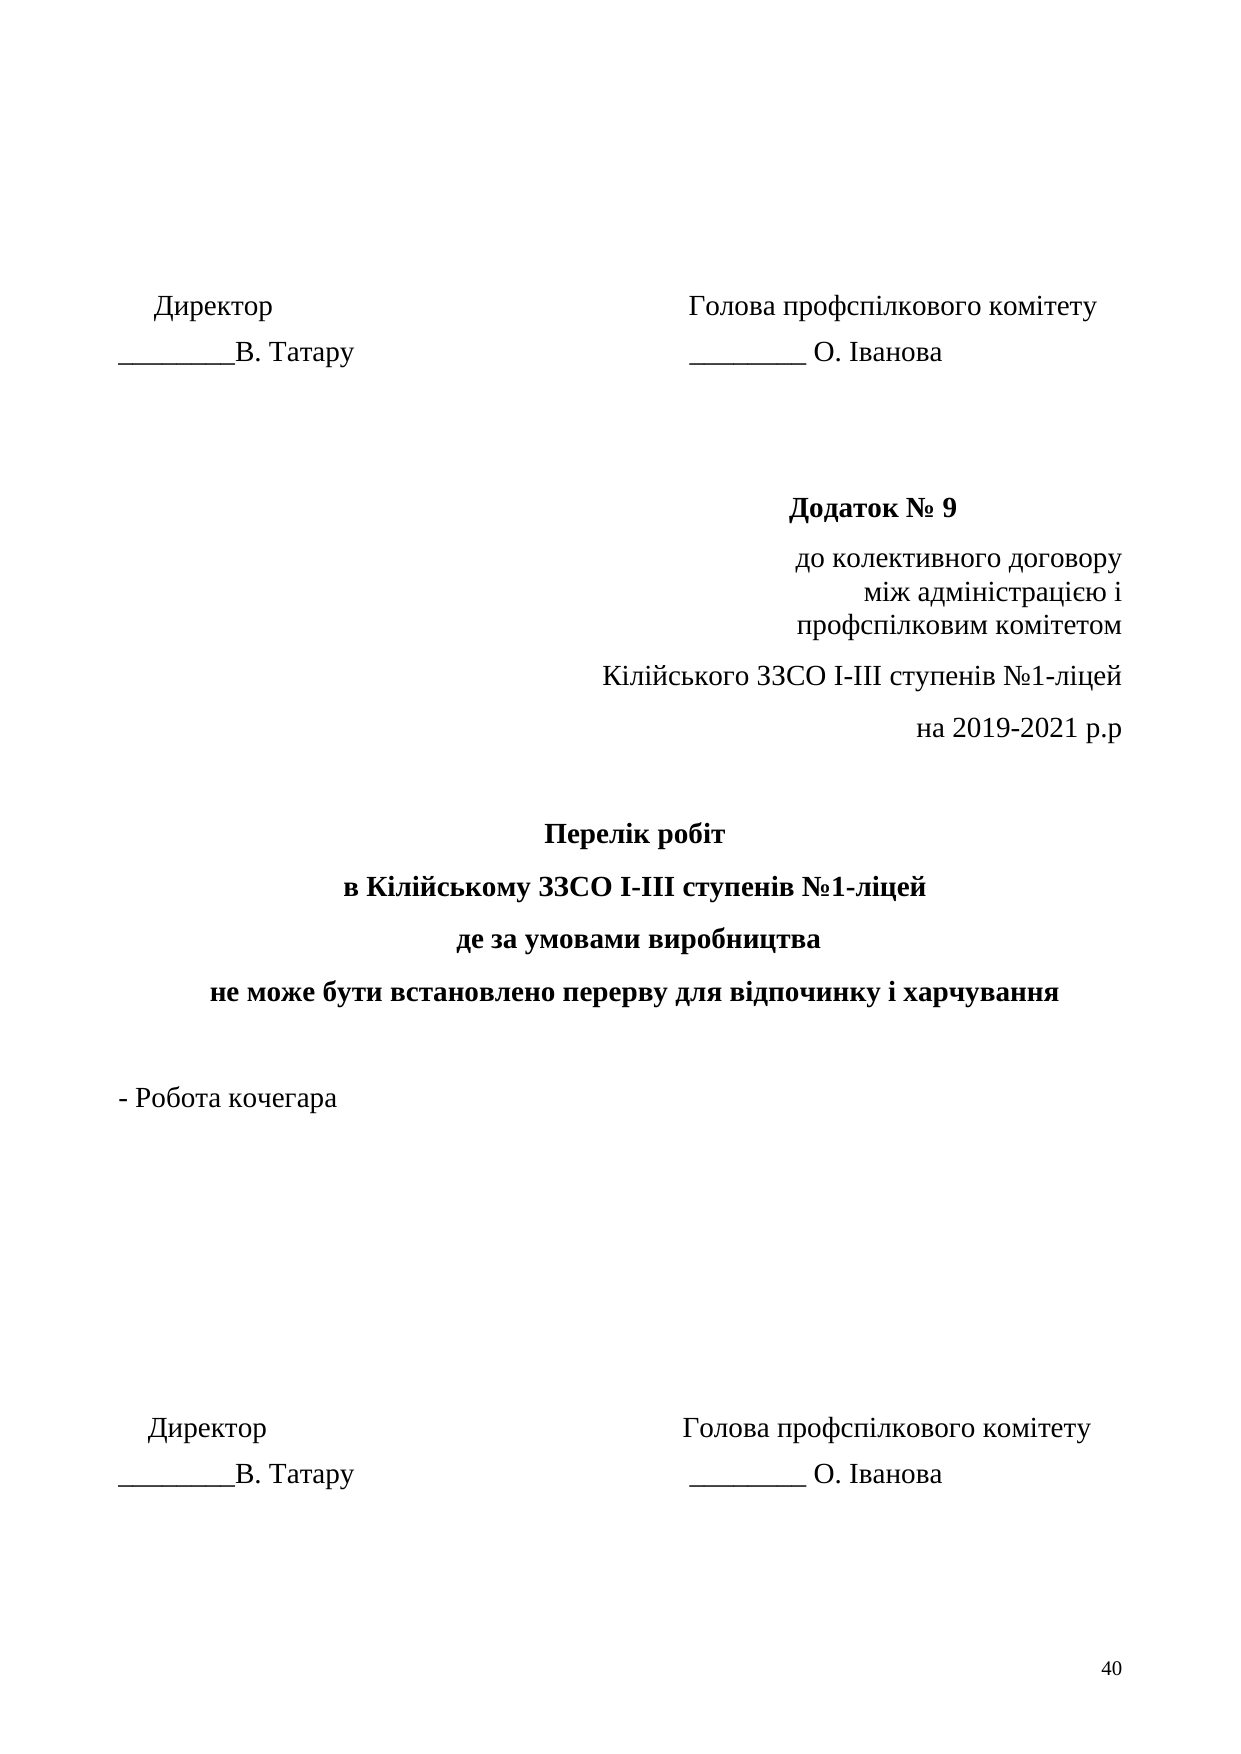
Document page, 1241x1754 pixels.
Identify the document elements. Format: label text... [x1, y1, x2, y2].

text на 2019-2021 р.р [118, 710, 1122, 744]
text Перелік робіт [118, 816, 1151, 849]
text Кілійського ЗЗСО І-ІІІ ступенів №1-ліцей [118, 658, 1122, 691]
text не може бути встановлено перерву для відпочинку і харчування [118, 974, 1151, 1008]
text Директор Голова профспілкового комітету [148, 1410, 1122, 1444]
text - Робота кочегара [118, 1080, 1122, 1114]
text Додаток № 9 [118, 490, 1122, 524]
text ________В. Татару ________ О. Іванова [118, 1456, 1122, 1490]
text де за умовами виробництва [118, 922, 1151, 955]
text ________В. Татару ________ О. Іванова [118, 334, 1122, 368]
text в Кілійському ЗЗСО І-ІІІ ступенів №1-ліцей [118, 869, 1151, 902]
text до колективного договору між адміністрацією і профспілковим комітетом [743, 540, 1122, 641]
text Директор Голова профспілкового комітету [148, 288, 1122, 322]
